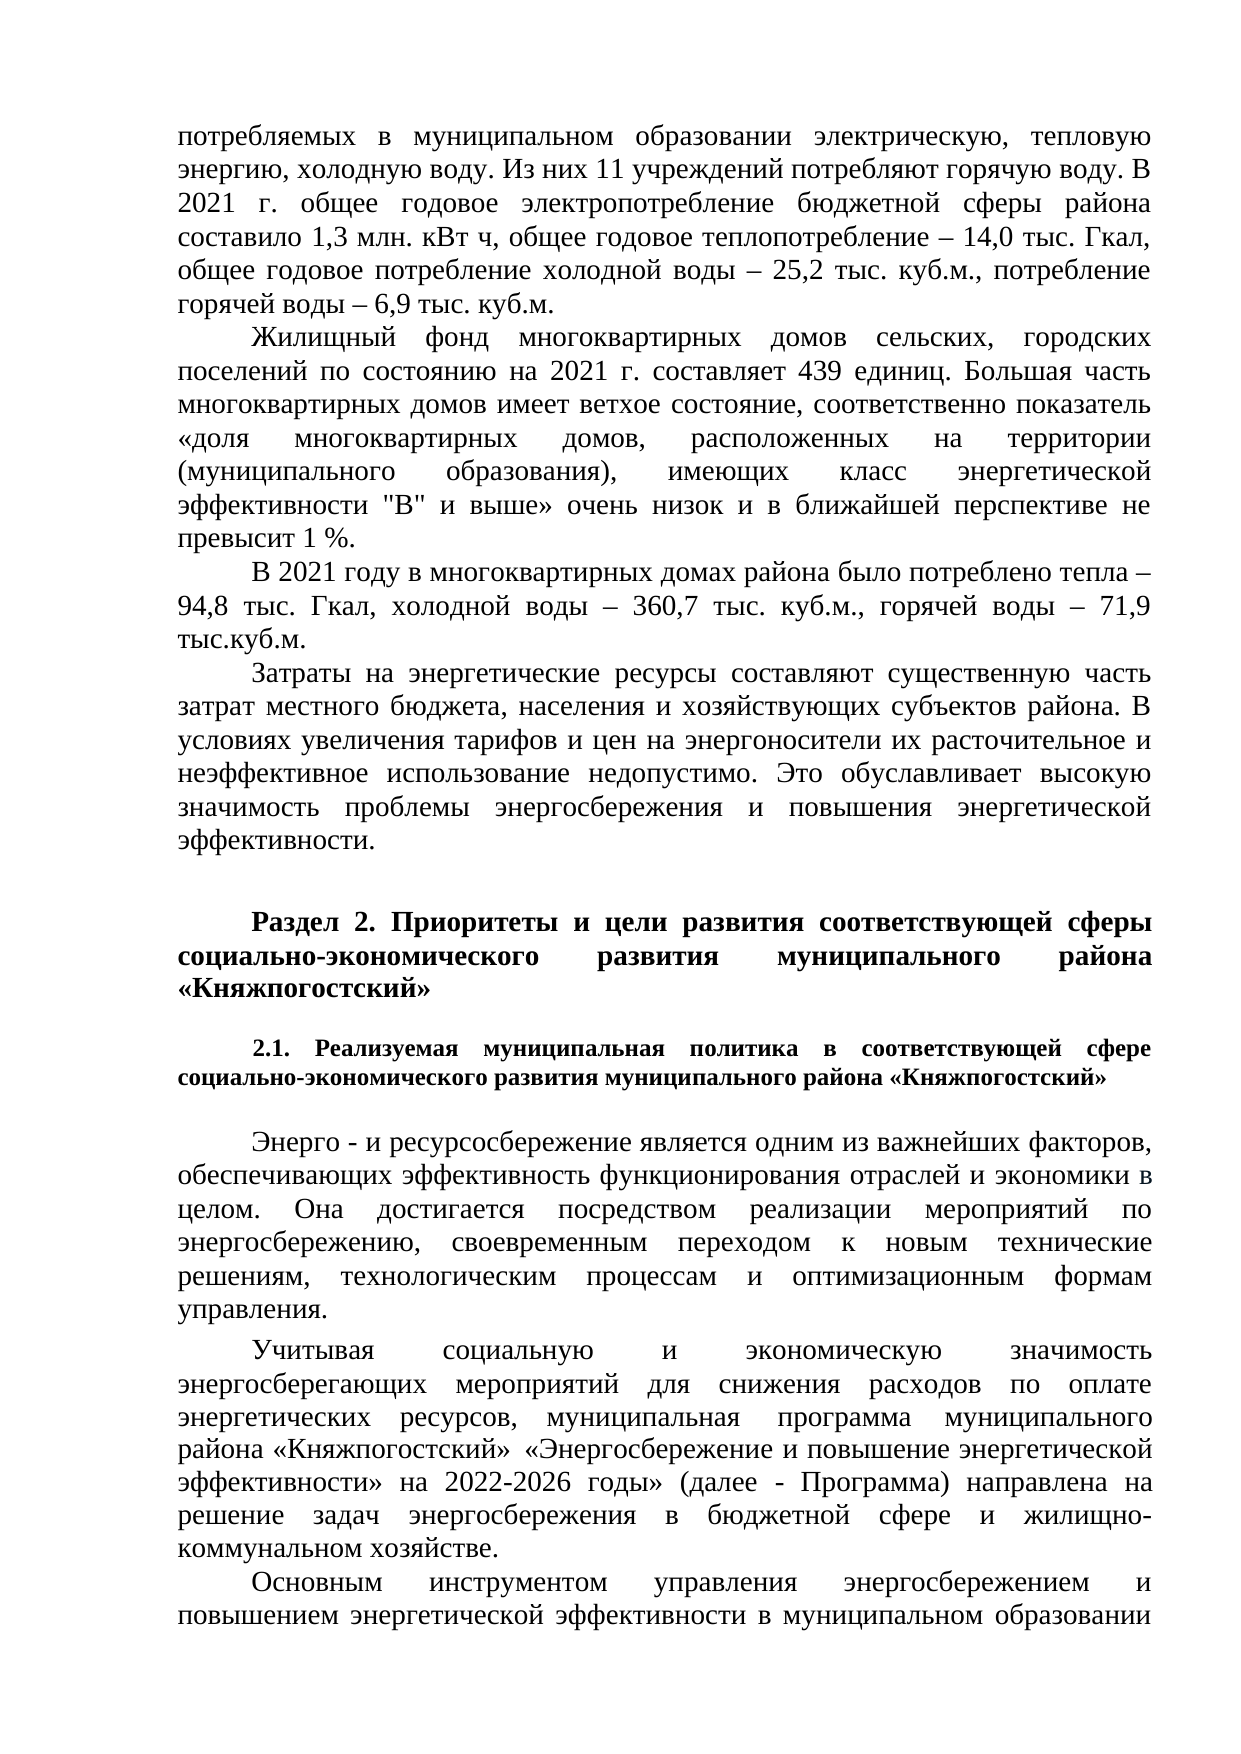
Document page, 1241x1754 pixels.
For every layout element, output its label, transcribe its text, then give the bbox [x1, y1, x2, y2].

text Раздел 2. Приоритеты и цели развития соответствующей сферы социально-экономического развития муниципального района «Княжпогостский» [177, 906, 1153, 1004]
text 2.1. Реализуемая муниципальная политика в соответствующей сфере социально-экономического развития муниципального района «Княжпогостский» [177, 1033, 1152, 1090]
text В 2021 году в многоквартирных домах района было потреблено тепла – 94,8 тыс. Гкал, холодной воды – 360,7 тыс. куб.м., горячей воды – 71,9 тыс.куб.м. [177, 554, 1152, 655]
text Энерго - и ресурсосбережение является одним из важнейших факторов, обеспечивающих эффективность функционирования отраслей и экономики в целом. Она достигается посредством реализации мероприятий по энергосбережению, своевременным переходом к новым технические решениям, технологическим процессам и оптимизационным формам управления. [177, 1124, 1153, 1325]
text Учитывая социальную и экономическую значимость энергосберегающих мероприятий для снижения расходов по оплате энергетических ресурсов, муниципальная программа муниципального района «Княжпогостский» «Энергосбережение и повышение энергетической эффективности» на 2022-2026 годы» (далее - Программа) направлена на решение задач энергосбережения в бюджетной сфере и жилищно-коммунальном хозяйстве. [177, 1333, 1153, 1564]
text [177, 1564, 1152, 1631]
text Жилищный фонд многоквартирных домов сельских, городских поселений по состоянию на 2021 г. составляет 439 единиц. Большая часть многоквартирных домов имеет ветхое состояние, соответственно показатель «доля многоквартирных домов, расположенных на территории (муниципального образования), имеющих класс энергетической эффективности "В" и выше» очень низок и в ближайшей перспективе не превысит 1 %. [177, 319, 1152, 554]
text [177, 118, 1152, 319]
text Затраты на энергетические ресурсы составляют существенную часть затрат местного бюджета, населения и хозяйствующих субъектов района. В условиях увеличения тарифов и цен на энергоносители их расточительное и неэффективное использование недопустимо. Это обуславливает высокую значимость проблемы энергосбережения и повышения энергетической эффективности. [177, 655, 1152, 856]
